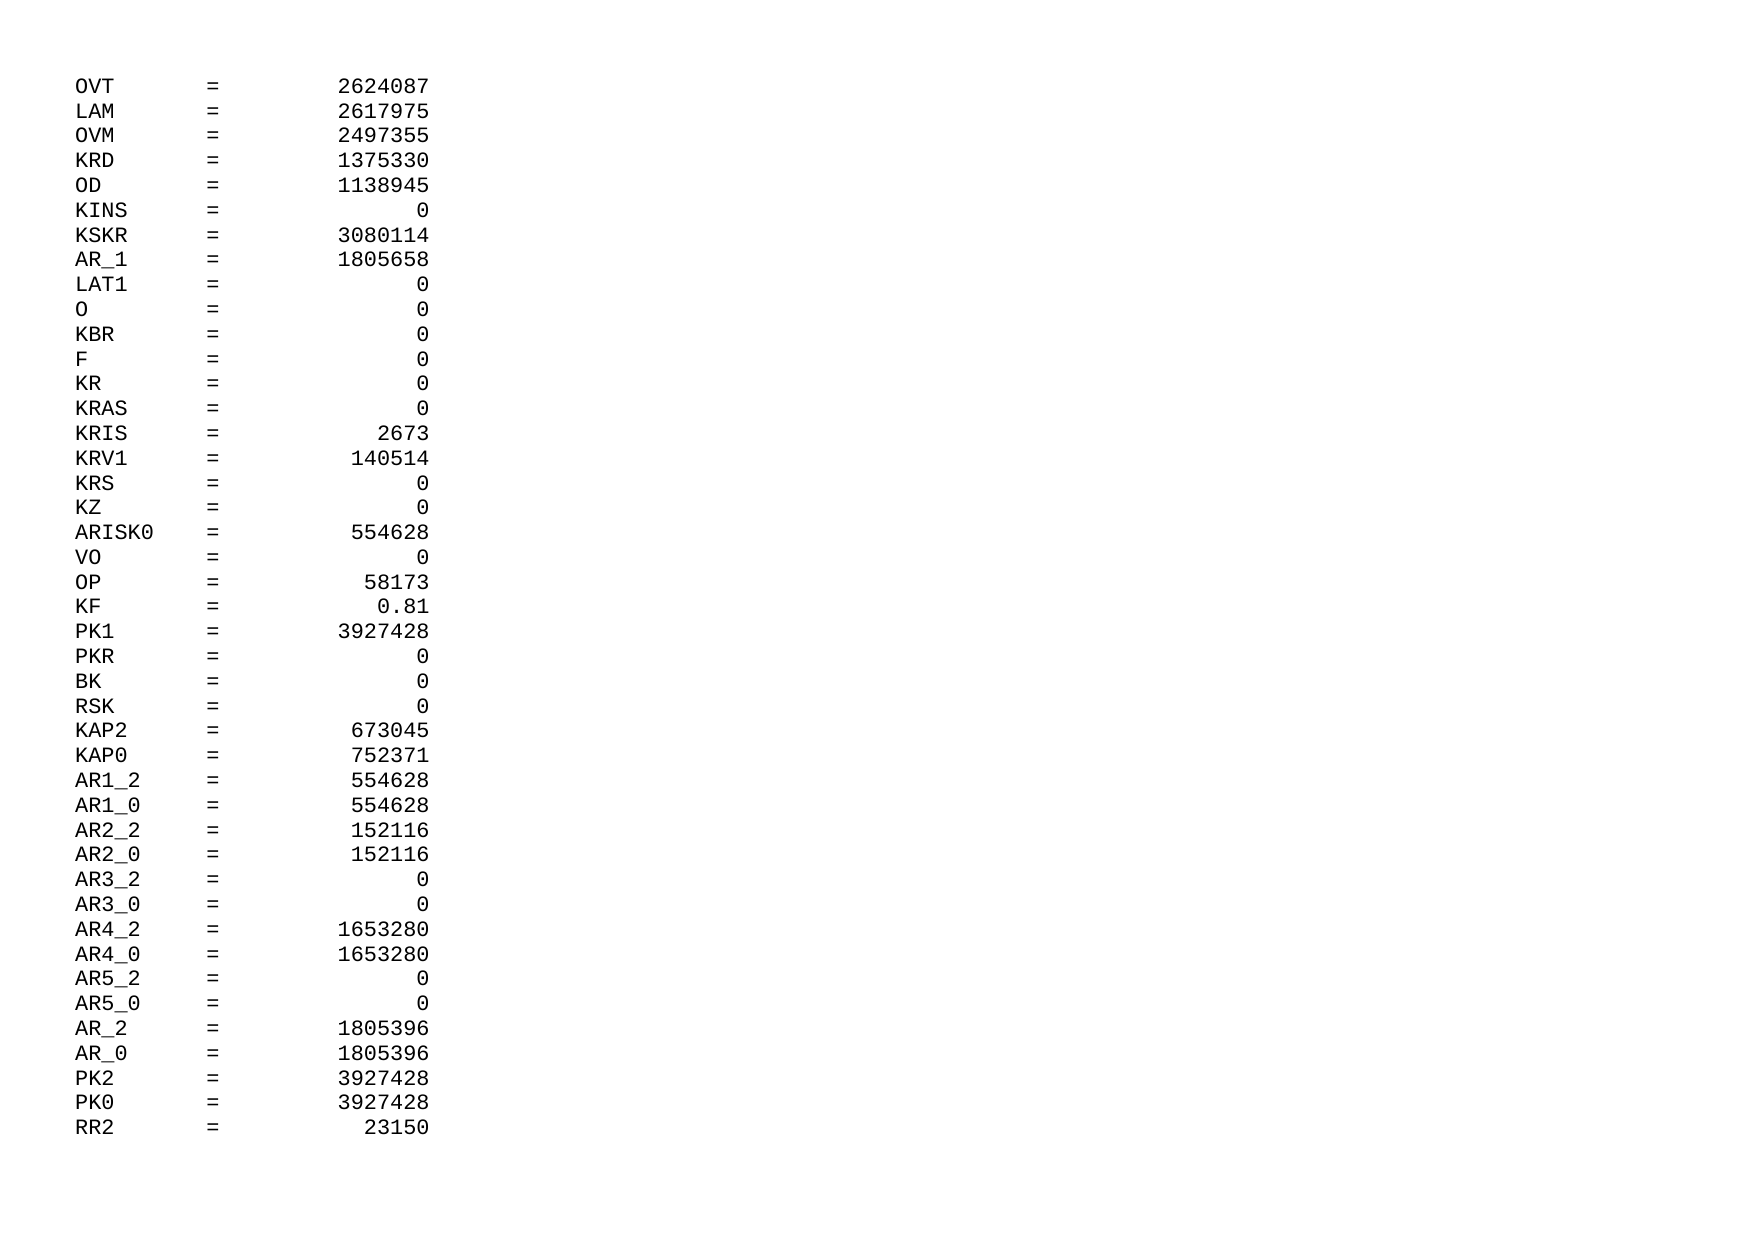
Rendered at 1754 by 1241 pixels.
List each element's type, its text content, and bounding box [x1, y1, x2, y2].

text OVT = 2624087 [75, 75, 1679, 100]
text OVM = 2497355 [75, 124, 1679, 149]
text KRS = 0 [75, 472, 1679, 496]
text AR4_0 = 1653280 [75, 943, 1679, 967]
text KZ = 0 [75, 496, 1679, 521]
text AR5_0 = 0 [75, 992, 1679, 1017]
text KAP2 = 673045 [75, 719, 1679, 744]
text F = 0 [75, 348, 1679, 372]
text AR4_2 = 1653280 [75, 918, 1679, 943]
text PK0 = 3927428 [75, 1091, 1679, 1116]
text AR_0 = 1805396 [75, 1042, 1679, 1067]
text PK2 = 3927428 [75, 1067, 1679, 1091]
text KBR = 0 [75, 323, 1679, 348]
text KRV1 = 140514 [75, 447, 1679, 472]
text AR3_0 = 0 [75, 893, 1679, 918]
text KRD = 1375330 [75, 149, 1679, 174]
text KRAS = 0 [75, 397, 1679, 422]
text KAP0 = 752371 [75, 744, 1679, 769]
text VO = 0 [75, 546, 1679, 571]
text LAM = 2617975 [75, 100, 1679, 124]
text PKR = 0 [75, 645, 1679, 670]
text RSK = 0 [75, 695, 1679, 719]
text ARISK0 = 554628 [75, 521, 1679, 546]
text RR2 = 23150 [75, 1116, 1679, 1141]
text AR1_2 = 554628 [75, 769, 1679, 794]
text AR2_2 = 152116 [75, 819, 1679, 843]
text OD = 1138945 [75, 174, 1679, 199]
text KINS = 0 [75, 199, 1679, 224]
text AR5_2 = 0 [75, 967, 1679, 992]
text BK = 0 [75, 670, 1679, 695]
text AR3_2 = 0 [75, 868, 1679, 893]
text AR1_0 = 554628 [75, 794, 1679, 819]
text KR = 0 [75, 372, 1679, 397]
text AR_1 = 1805658 [75, 248, 1679, 273]
text KF = 0.81 [75, 596, 1679, 620]
text PK1 = 3927428 [75, 620, 1679, 645]
text LAT1 = 0 [75, 273, 1679, 298]
text O = 0 [75, 298, 1679, 323]
text KSKR = 3080114 [75, 224, 1679, 248]
text KRIS = 2673 [75, 422, 1679, 447]
text AR2_0 = 152116 [75, 843, 1679, 868]
text OP = 58173 [75, 571, 1679, 596]
text AR_2 = 1805396 [75, 1017, 1679, 1042]
